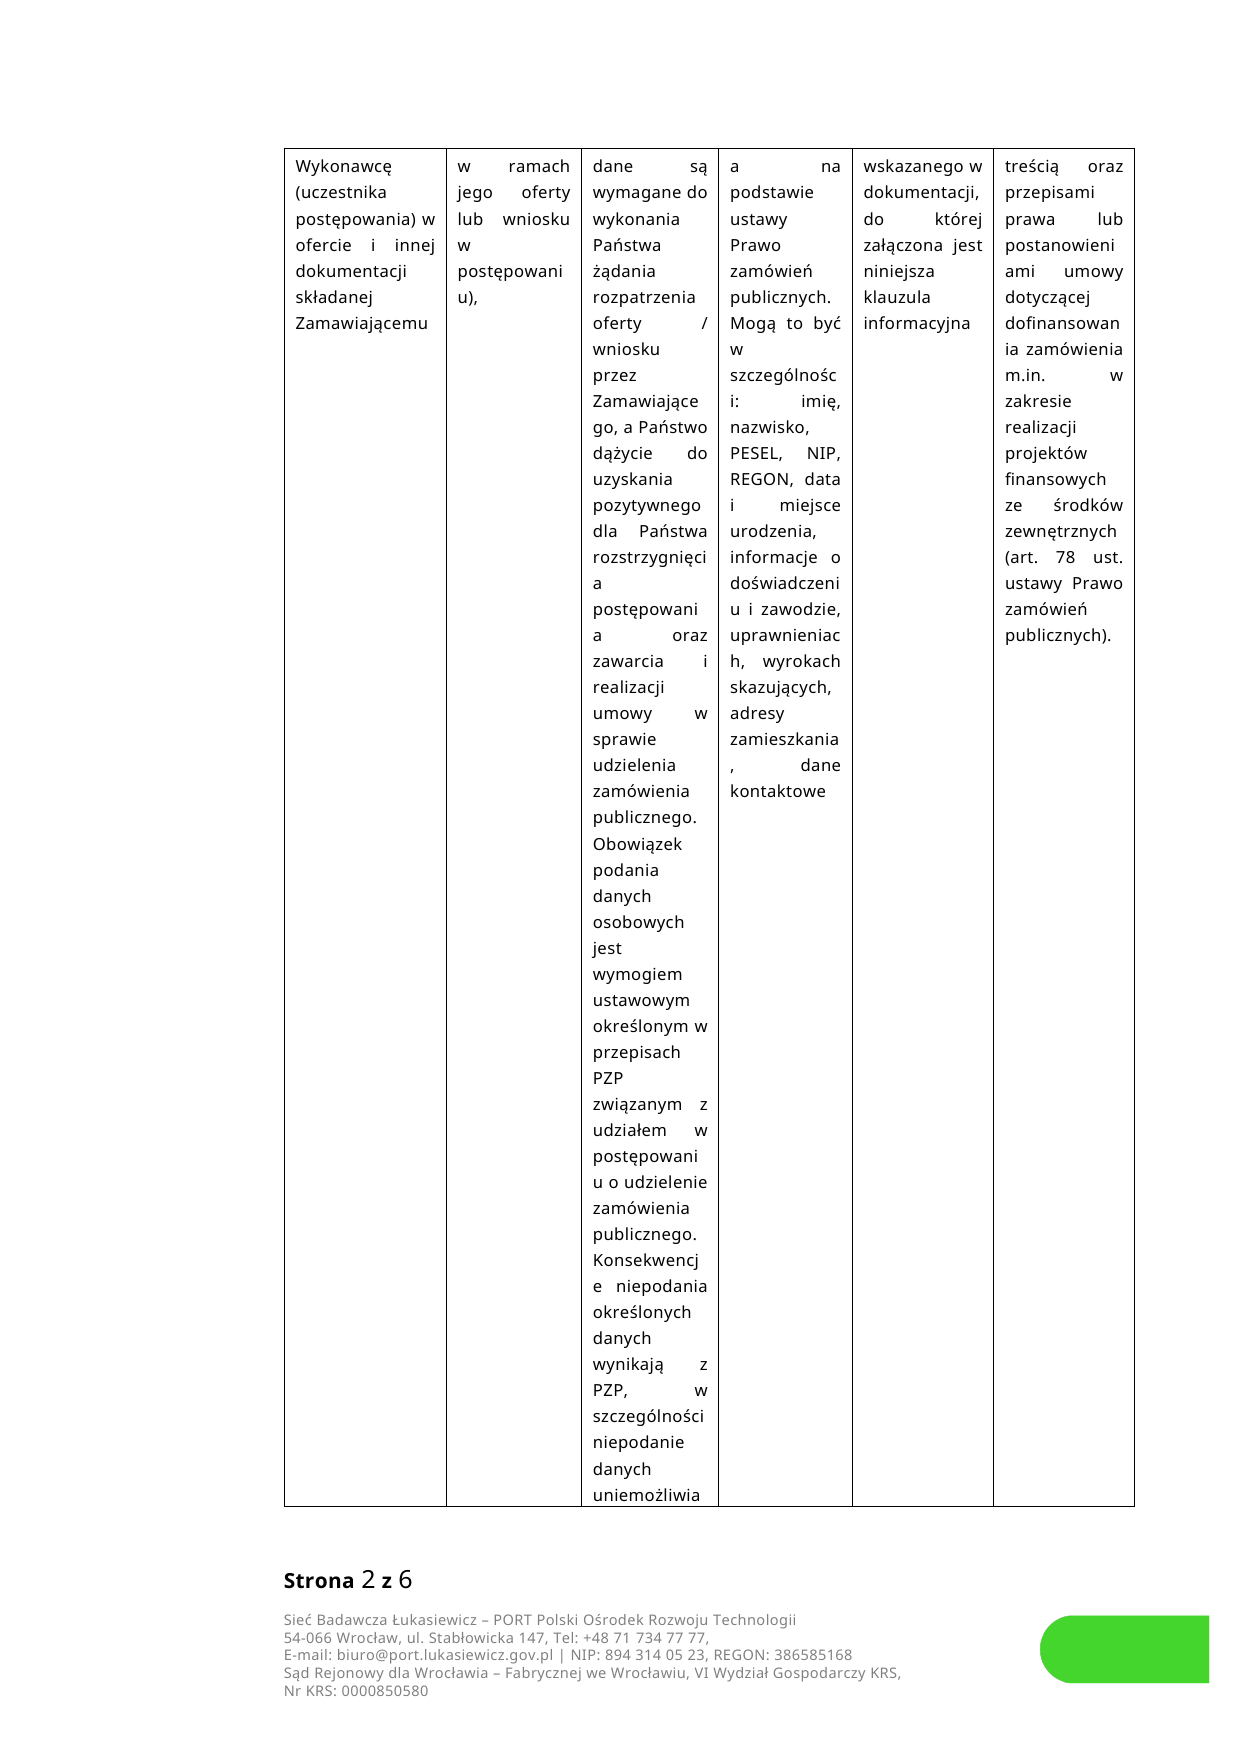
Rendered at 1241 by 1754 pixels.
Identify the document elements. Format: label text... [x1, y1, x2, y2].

picture [1036, 1611, 1239, 1752]
